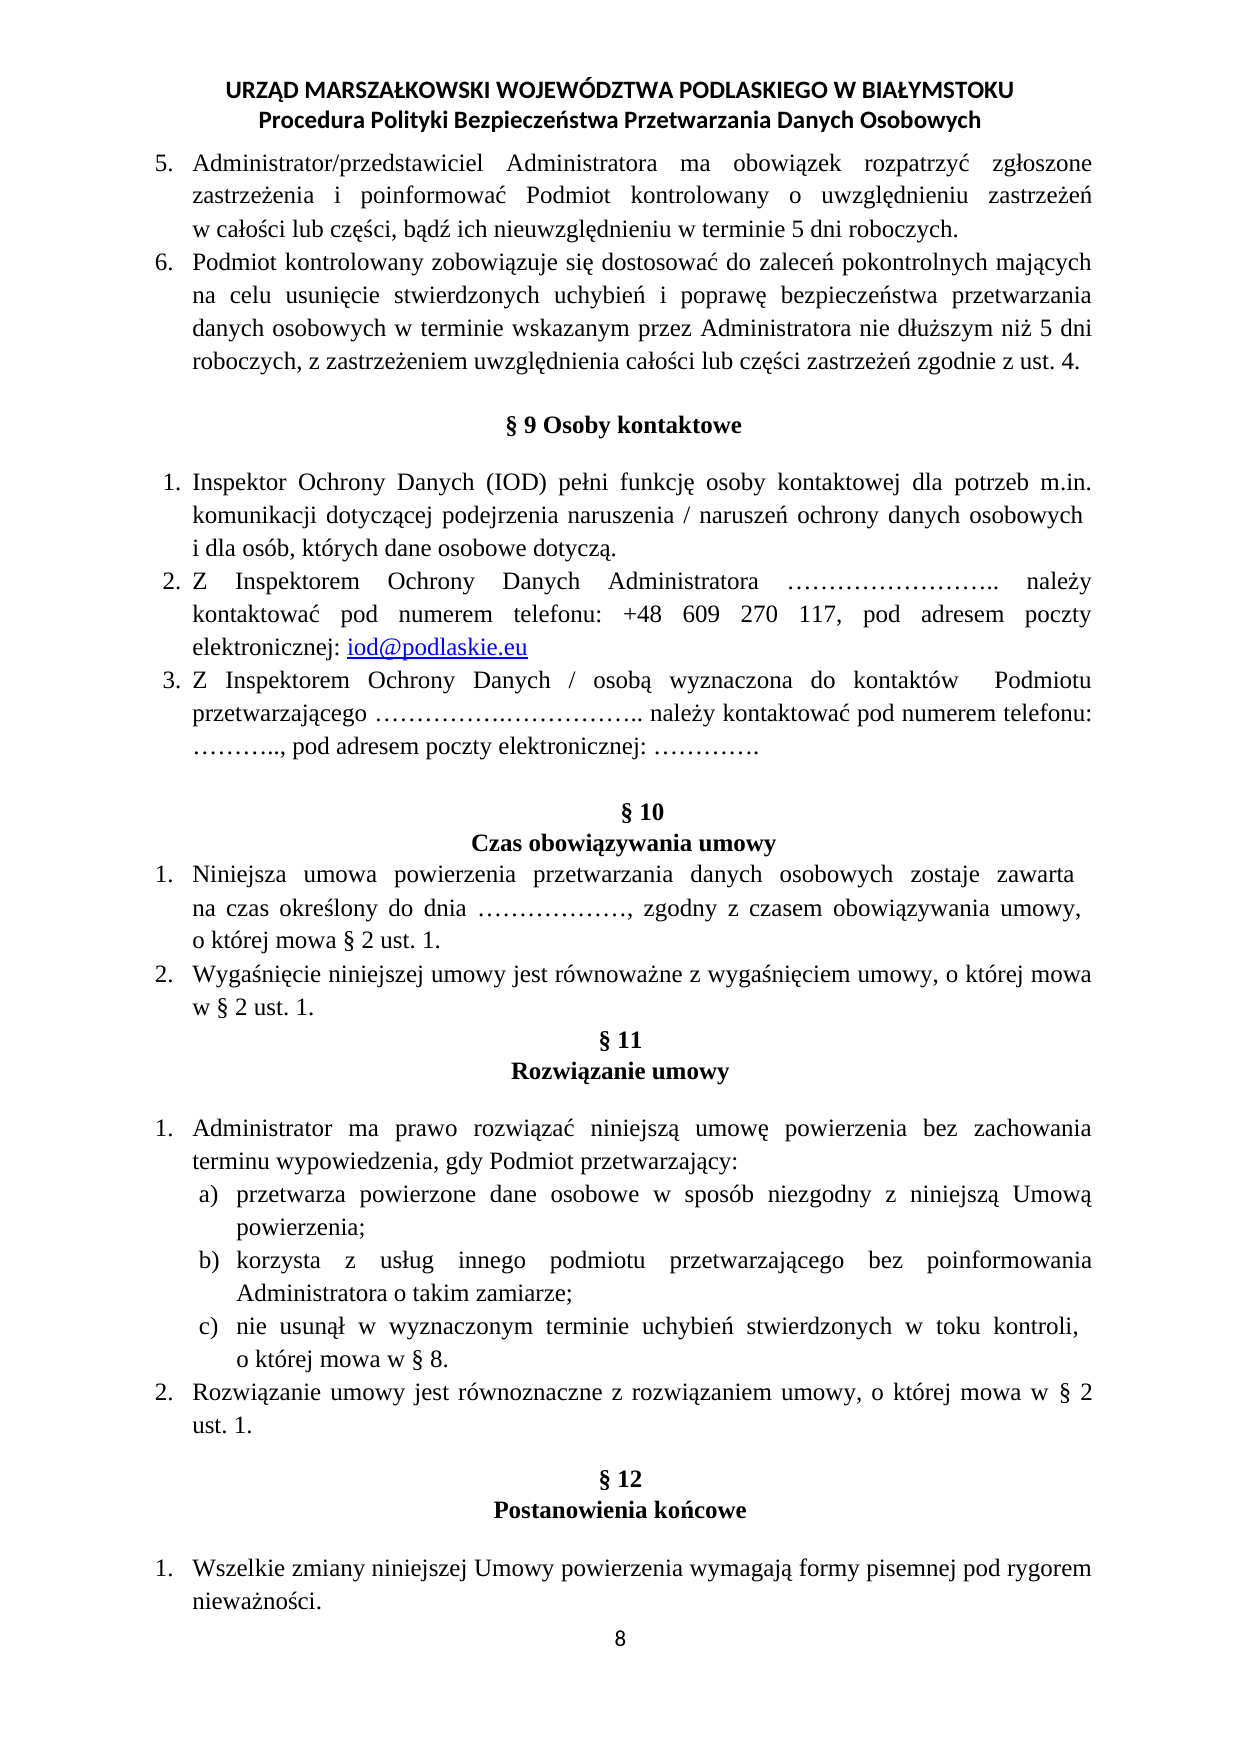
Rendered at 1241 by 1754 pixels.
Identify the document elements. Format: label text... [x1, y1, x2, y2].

list Administrator ma prawo rozwiązać niniejszą umowę powierzenia bez zachowania terminu wypowiedzenia, gdy Podmiot przetwarzający: [154, 1113, 1093, 1175]
text § 11 [148, 1025, 1093, 1053]
list Z Inspektorem Ochrony Danych Administratora …………………….. należy kontaktować pod numerem telefonu: +48 609 270 117, pod adresem poczty elektronicznej: iod@podlaskie.eu [162, 566, 1093, 661]
list nie usunął w wyznaczonym terminie uchybień stwierdzonych w toku kontroli, o której mowa w § 8. [199, 1311, 1093, 1373]
list Wszelkie zmiany niniejszej Umowy powierzenia wymagają formy pisemnej pod rygorem nieważności. [154, 1553, 1093, 1614]
list Z Inspektorem Ochrony Danych / osobą wyznaczona do kontaktów Podmiotu przetwarzającego …………….…………….. należy kontaktować pod numerem telefonu: ……….., pod adresem poczty elektronicznej: …………. [162, 665, 1093, 760]
list Niniejsza umowa powierzenia przetwarzania danych osobowych zostaje zawarta na czas określony do dnia ………………, zgodny z czasem obowiązywania umowy, o której mowa § 2 ust. 1. [154, 859, 1093, 954]
text Rozwiązanie umowy [148, 1056, 1093, 1084]
text Czas obowiązywania umowy [154, 828, 1093, 857]
text § 9 Osoby kontaktowe [154, 410, 1093, 438]
list Podmiot kontrolowany zobowiązuje się dostosować do zaleceń pokontrolnych mających na celu usunięcie stwierdzonych uchybień i poprawę bezpieczeństwa przetwarzania danych osobowych w terminie wskazanym przez Administratora nie dłuższym niż 5 dni roboczych, z zastrzeżeniem uwzględnienia całości lub części zastrzeżeń zgodnie z ust. 4. [154, 247, 1093, 374]
text Postanowienia końcowe [148, 1495, 1093, 1524]
list przetwarza powierzone dane osobowe w sposób niezgodny z niniejszą Umową powierzenia; [199, 1179, 1093, 1241]
list Administrator/przedstawiciel Administratora ma obowiązek rozpatrzyć zgłoszone zastrzeżenia i poinformować Podmiot kontrolowany o uwzględnieniu zastrzeżeń w całości lub części, bądź ich nieuwzględnieniu w terminie 5 dni roboczych. [154, 148, 1093, 242]
list Wygaśnięcie niniejszej umowy jest równoważne z wygaśnięciem umowy, o której mowa w § 2 ust. 1. [154, 959, 1093, 1020]
list Rozwiązanie umowy jest równoznaczne z rozwiązaniem umowy, o której mowa w § 2 ust. 1. [154, 1377, 1093, 1439]
list korzysta z usług innego podmiotu przetwarzającego bez poinformowania Administratora o takim zamiarze; [199, 1245, 1093, 1307]
text § 12 [148, 1464, 1093, 1493]
list § 10 [192, 797, 1093, 826]
list Inspektor Ochrony Danych (IOD) pełni funkcję osoby kontaktowej dla potrzeb m.in. komunikacji dotyczącej podejrzenia naruszenia / naruszeń ochrony danych osobowych i dla osób, których dane osobowe dotyczą. [162, 467, 1093, 562]
